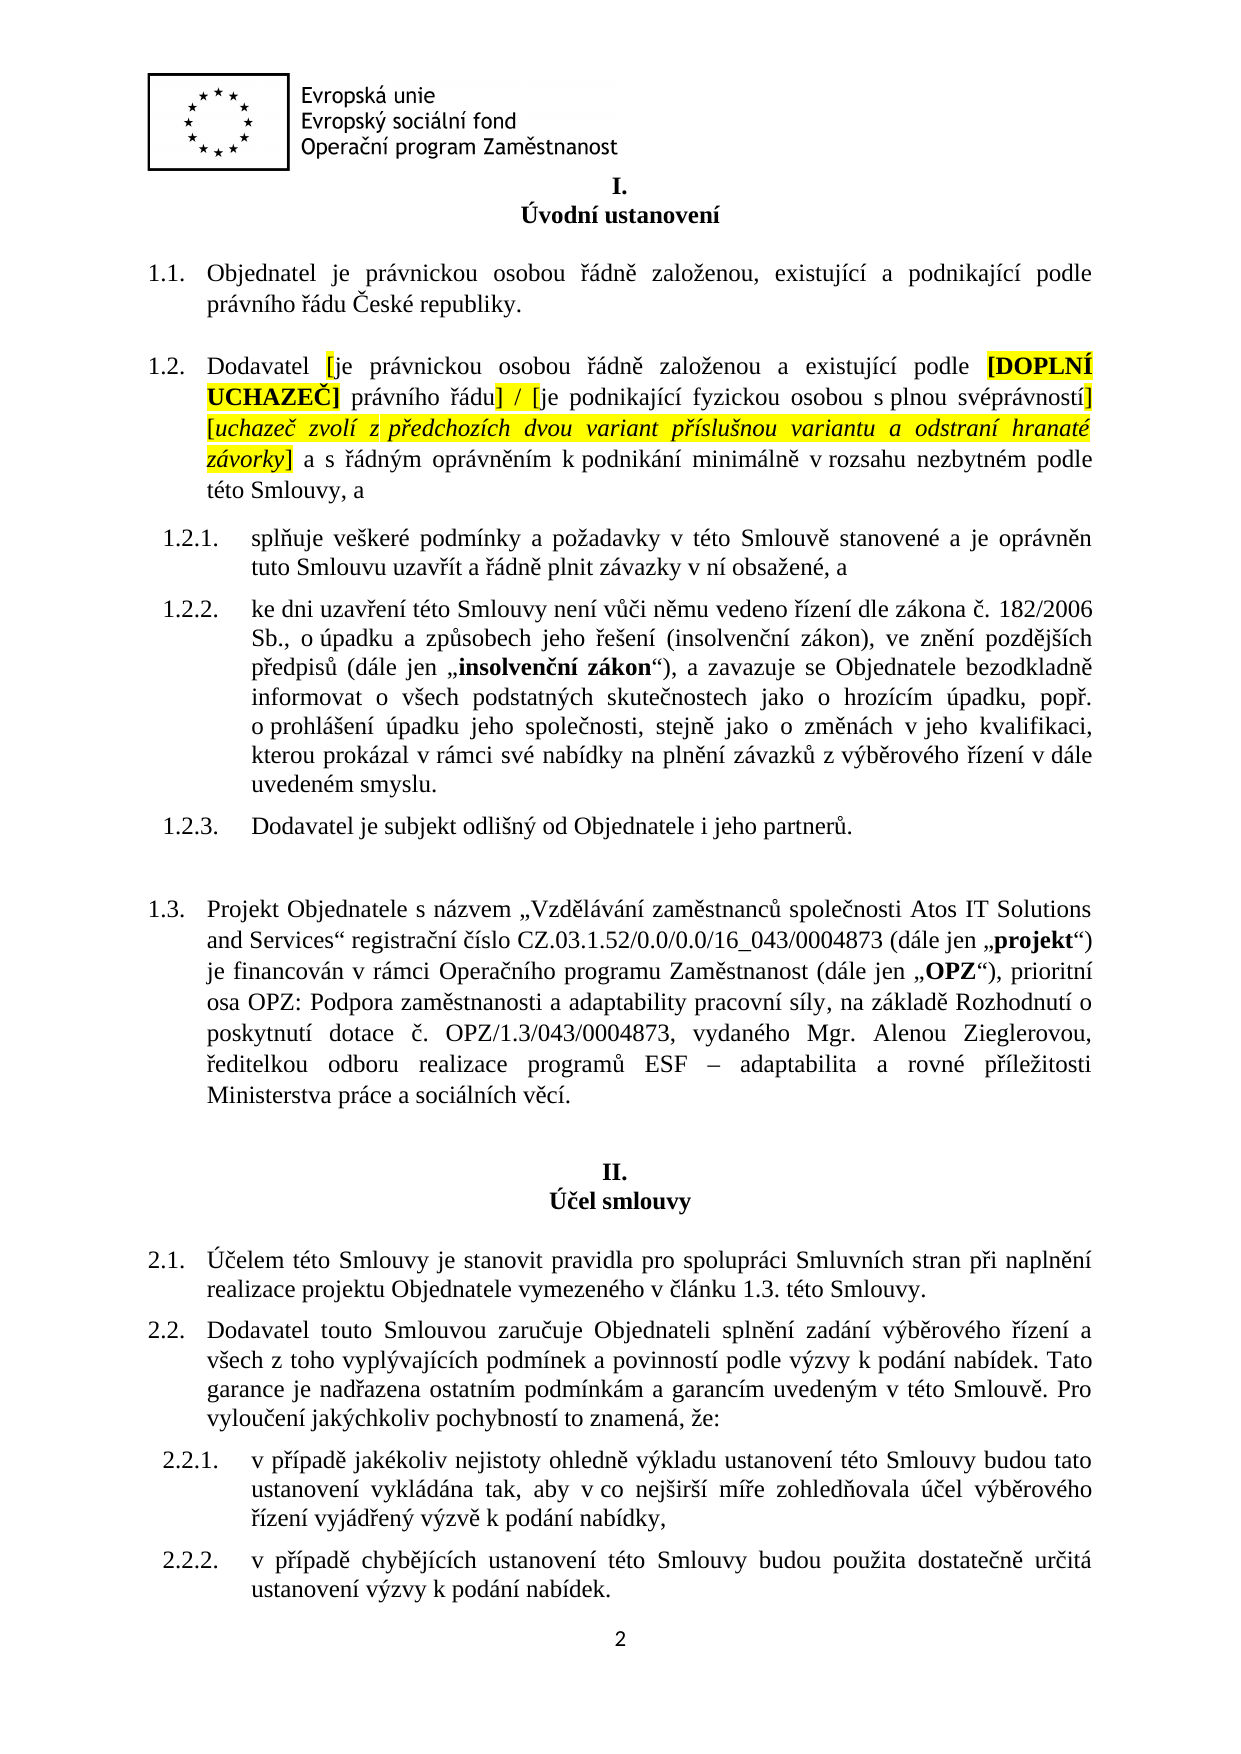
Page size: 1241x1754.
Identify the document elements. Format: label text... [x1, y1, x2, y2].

list Úvodní ustanovení [148, 200, 1093, 229]
list Projekt Objednatele s názvem „Vzdělávání zaměstnanců společnosti Atos IT Solutions and Services“ registrační číslo CZ.03.1.52/0.0/0.0/16_043/0004873 (dále jen „projekt“) je financován v rámci Operačního programu Zaměstnanost (dále jen „OPZ“), prioritní osa OPZ: Podpora zaměstnanosti a adaptability pracovní síly, na základě Rozhodnutí o poskytnutí dotace č. OPZ/1.3/043/0004873, vydaného Mgr. Alenou Zieglerovou, ředitelkou odboru realizace programů ESF – adaptabilita a rovné příležitosti Ministerstva práce a sociálních věcí. [148, 894, 1093, 1109]
list v případě jakékoliv nejistoty ohledně výkladu ustanovení této Smlouvy budou tato ustanovení vykládána tak, aby v co nejširší míře zohledňovala účel výběrového řízení vyjádřený výzvě k podání nabídky, [162, 1445, 1093, 1532]
list Dodavatel touto Smlouvou zaručuje Objednateli splnění zadání výběrového řízení a všech z toho vyplývajících podmínek a povinností podle výzvy k podání nabídek. Tato garance je nadřazena ostatním podmínkám a garancím uvedeným v této Smlouvě. Pro vyloučení jakýchkoliv pochybností to znamená, že: [148, 1316, 1093, 1432]
list Objednatel je právnickou osobou řádně založenou, existující a podnikající podle právního řádu České republiky. [148, 258, 1093, 318]
list v případě chybějících ustanovení této Smlouvy budou použita dostatečně určitá ustanovení výzvy k podání nabídek. [162, 1545, 1093, 1603]
list ke dni uzavření této Smlouvy není vůči němu vedeno řízení dle zákona č. 182/2006 Sb., o úpadku a způsobech jeho řešení (insolvenční zákon), ve znění pozdějších předpisů (dále jen „insolvenční zákon“), a zavazuje se Objednatele bezodkladně informovat o všech podstatných skutečnostech jako o hrozícím úpadku, popř. o prohlášení úpadku jeho společnosti, stejně jako o změnách v jeho kvalifikaci, kterou prokázal v rámci své nabídky na plnění závazků z výběrového řízení v dále uvedeném smyslu. [162, 594, 1093, 798]
list Účel smlouvy [148, 1186, 1093, 1216]
picture [147, 73, 618, 171]
list Dodavatel je subjekt odlišný od Objednatele i jeho partnerů. [162, 811, 1093, 840]
list Účelem této Smlouvy je stanovit pravidla pro spolupráci Smluvních stran při naplnění realizace projektu Objednatele vymezeného v článku 1.3. této Smlouvy. [148, 1245, 1093, 1303]
list splňuje veškeré podmínky a požadavky v této Smlouvě stanovené a je oprávněn tuto Smlouvu uzavřít a řádně plnit závazky v ní obsažené, a [162, 523, 1093, 582]
list Dodavatel [je právnickou osobou řádně založenou a existující podle [DOPLNÍ UCHAZEČ] právního řádu] / [je podnikající fyzickou osobou s plnou svéprávností] [uchazeč zvolí z předchozích dvou variant příslušnou variantu a odstraní hranaté závorky] a s řádným oprávněním k podnikání minimálně v rozsahu nezbytném podle této Smlouvy, a [148, 351, 1093, 504]
